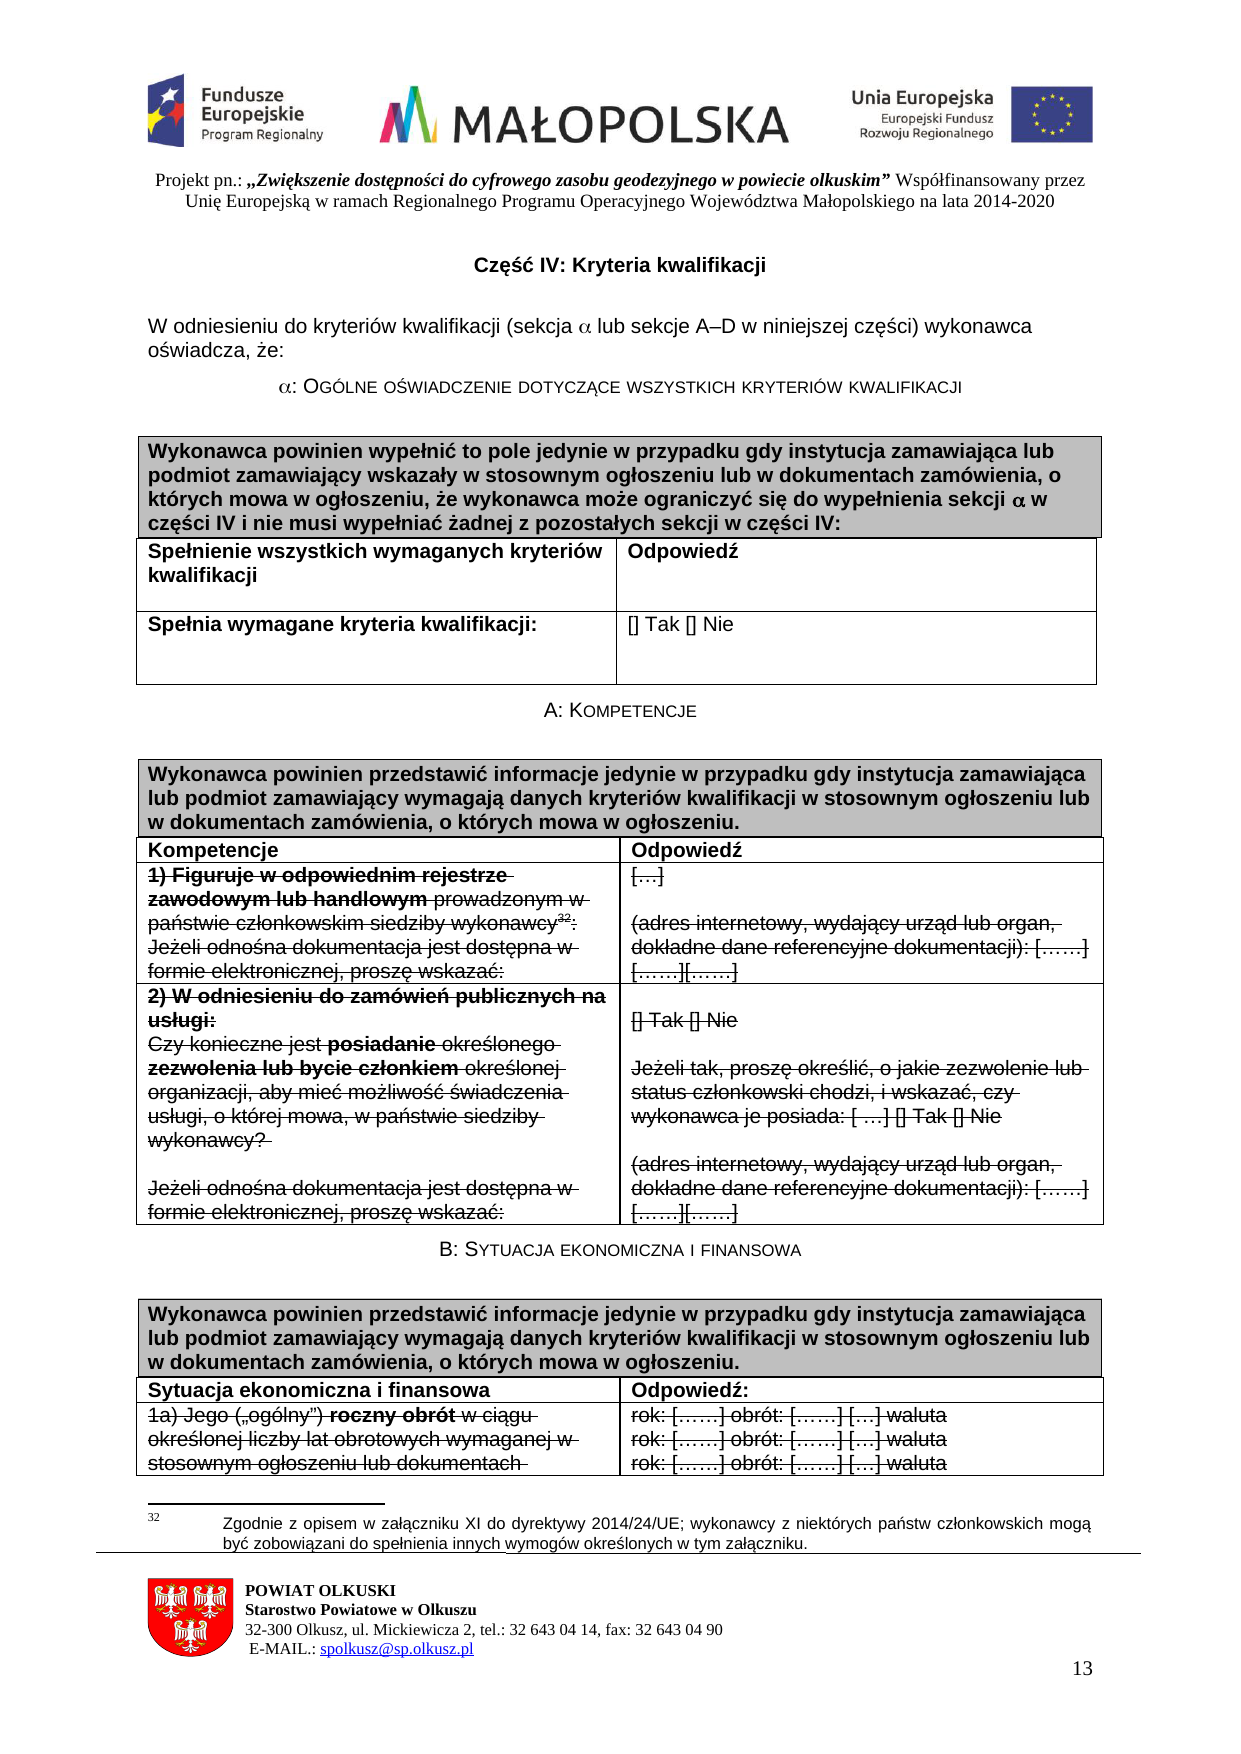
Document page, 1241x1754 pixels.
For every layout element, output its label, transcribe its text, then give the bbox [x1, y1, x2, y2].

title B: Sytuacja ekonomiczna i finansowa [148, 1237, 1093, 1261]
table_header Sytuacja ekonomiczna i finansowa [137, 1378, 619, 1402]
table_header Odpowiedź [617, 539, 1096, 611]
table_header Odpowiedź: [621, 1378, 1103, 1402]
title Część IV: Kryteria kwalifikacji [148, 252, 1093, 276]
text Wykonawca powinien przedstawić informacje jedynie w przypadku gdy instytucja zamawiająca lub podmiot zamawiający wymagają danych kryteriów kwalifikacji w stosownym ogłoszeniu lub w dokumentach zamówienia, o których mowa w ogłoszeniu. [139, 1300, 1101, 1376]
text Wykonawca powinien wypełnić to pole jedynie w przypadku gdy instytucja zamawiająca lub podmiot zamawiający wskazały w stosownym ogłoszeniu lub w dokumentach zamówienia, o których mowa w ogłoszeniu, że wykonawca może ograniczyć się do wypełnienia sekcji w części IV i nie musi wypełniać żadnej z pozostałych sekcji w części IV: [139, 437, 1101, 537]
table_cell 2) W odniesieniu do zamówień publicznych na usługi: Czy konieczne jest posiadanie określonego zezwolenia lub bycie członkiem określonej organizacji, aby mieć możliwość świadczenia usługi, o której mowa, w państwie siedziby wykonawcy? Jeżeli odnośna dokumentacja jest dostępna w formie elektronicznej, proszę wskazać: [137, 984, 619, 1223]
table_cell [] Tak [] Nie [617, 612, 1096, 684]
table_header Spełnienie wszystkich wymaganych kryteriów kwalifikacji [137, 539, 616, 611]
table_cell [] Tak [] Nie Jeżeli tak, proszę określić, o jakie zezwolenie lub status członkowski chodzi, i wskazać, czy wykonawca je posiada: [ …] [] Tak [] Nie (adres internetowy, wydający urząd lub organ, dokładne dane referencyjne dokumentacji): [……][……][……] [621, 984, 1103, 1223]
text W odniesieniu do kryteriów kwalifikacji (sekcja lub sekcje A–D w niniejszej części) wykonawca oświadcza, że: [148, 314, 1093, 362]
table_cell 1) Figuruje w odpowiednim rejestrze zawodowym lub handlowym prowadzonym w państwie członkowskim siedziby wykonawcy: Jeżeli odnośna dokumentacja jest dostępna w formie elektronicznej, proszę wskazać: [137, 863, 619, 983]
table_header Odpowiedź [621, 838, 1103, 862]
title : Ogólne oświadczenie dotyczące wszystkich kryteriów kwalifikacji [148, 374, 1093, 398]
table_header Kompetencje [137, 838, 619, 862]
title A: Kompetencje [148, 697, 1093, 721]
text Wykonawca powinien przedstawić informacje jedynie w przypadku gdy instytucja zamawiająca lub podmiot zamawiający wymagają danych kryteriów kwalifikacji w stosownym ogłoszeniu lub w dokumentach zamówienia, o których mowa w ogłoszeniu. [139, 760, 1101, 836]
table_cell […] (adres internetowy, wydający urząd lub organ, dokładne dane referencyjne dokumentacji): [……][……][……] [621, 863, 1103, 983]
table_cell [137, 1403, 619, 1474]
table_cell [621, 1403, 1103, 1474]
table_cell Spełnia wymagane kryteria kwalifikacji: [137, 612, 616, 684]
